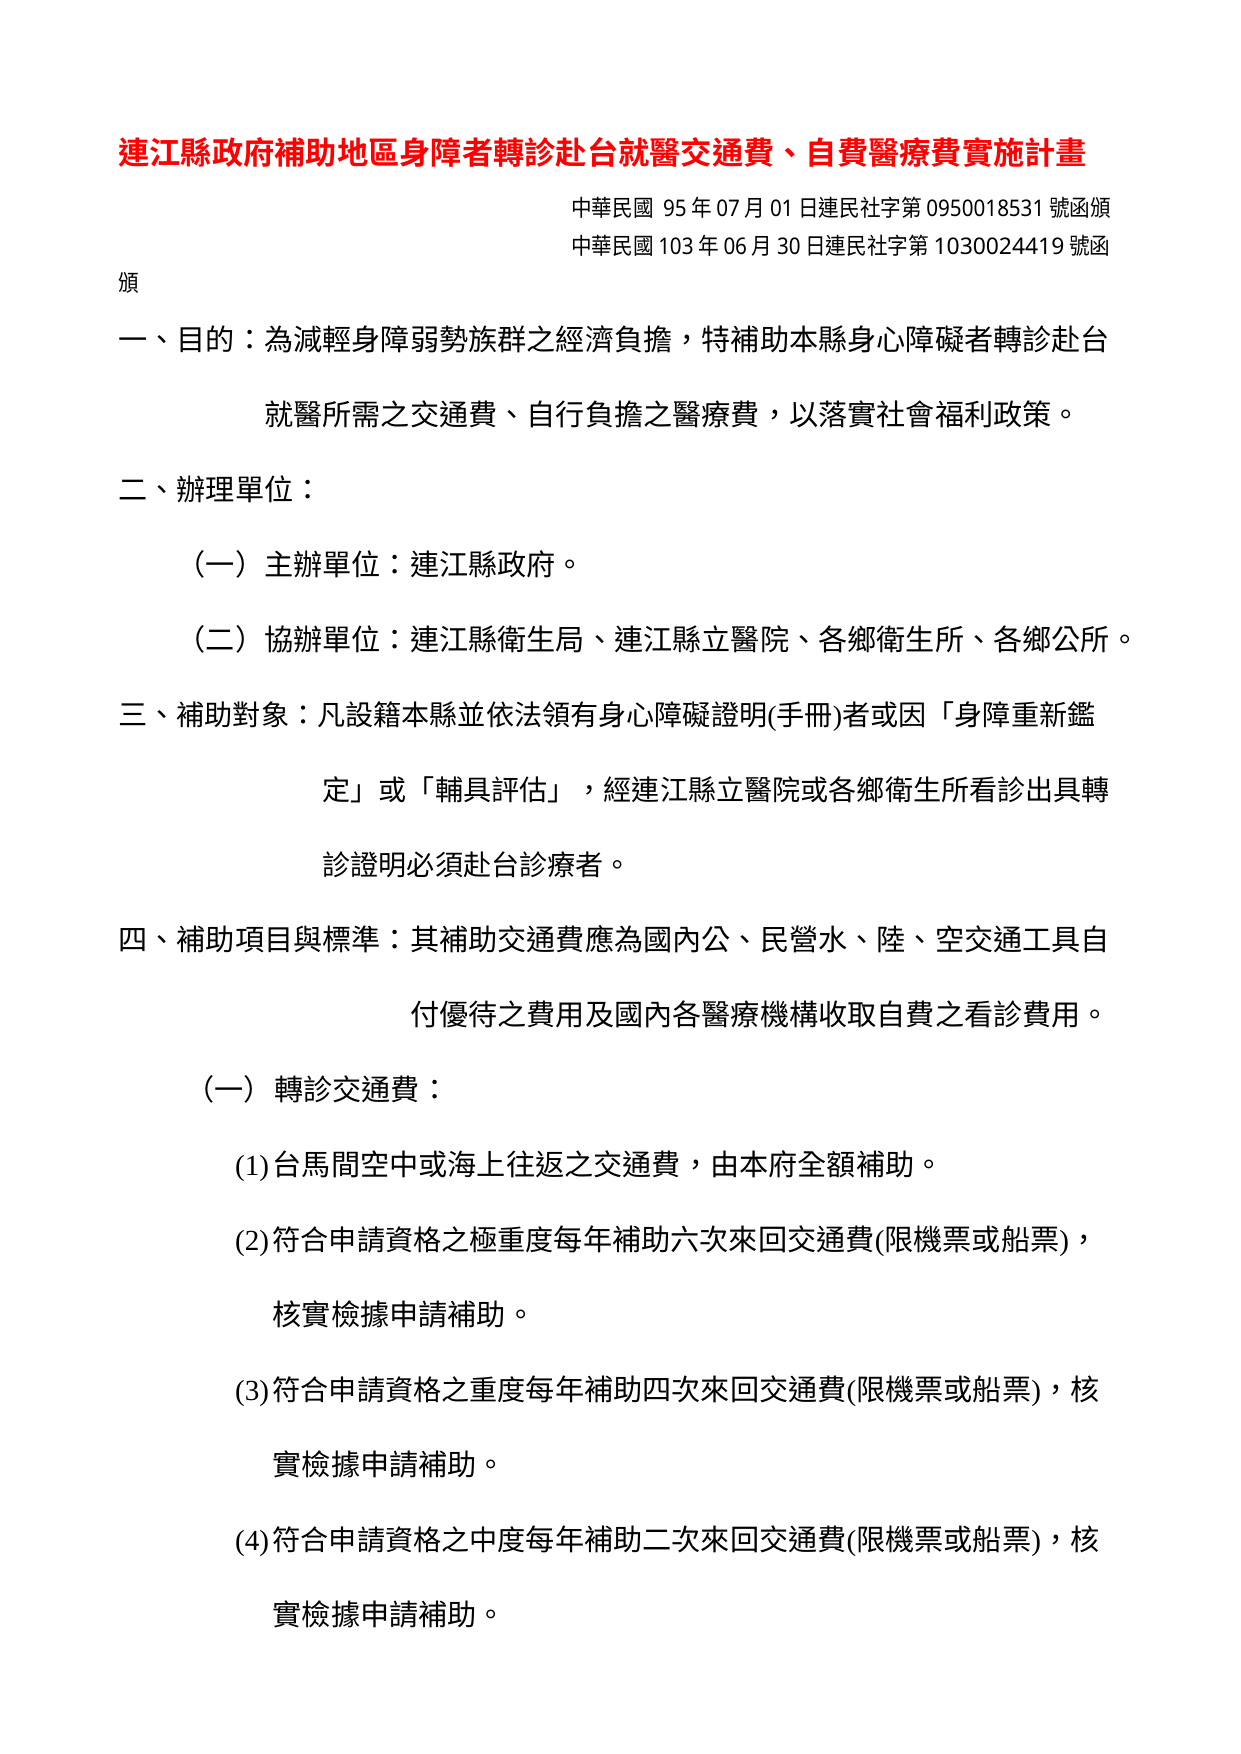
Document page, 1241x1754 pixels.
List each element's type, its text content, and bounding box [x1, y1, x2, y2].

text 中華民國103年06月30日連民社字第1030024419號函頒 [118, 226, 1122, 301]
text 二、辦理單位： [118, 451, 1122, 526]
list 台馬間空中或海上往返之交通費，由本府全額補助。 [235, 1126, 1122, 1201]
text 一、目的：為減輕身障弱勢族群之經濟負擔，特補助本縣身心障礙者轉診赴台就醫所需之交通費、自行負擔之醫療費，以落實社會福利政策。 [118, 301, 1122, 451]
list 符合申請資格之極重度每年補助六次來回交通費(限機票或船票)，核實檢據申請補助。 [235, 1201, 1122, 1351]
text （二）協辦單位：連江縣衛生局、連江縣立醫院、各鄉衛生所、各鄉公所。 [118, 601, 1122, 676]
text 中華民國 連民社字第 0950018531號函頒 [118, 188, 1122, 226]
text （一）主辦單位：連江縣政府。 [118, 526, 1122, 601]
list 轉診交通費： [185, 1051, 1122, 1126]
list 符合申請資格之重度每年補助四次來回交通費(限機票或船票)，核實檢據申請補助。 [235, 1351, 1122, 1501]
text 連江縣政府補助地區身障者轉診赴台就醫交通費、自費醫療費實施計畫 [118, 113, 1122, 188]
list 符合申請資格之中度每年補助二次來回交通費(限機票或船票)，核實檢據申請補助。 [235, 1501, 1122, 1651]
text 四、補助項目與標準：其補助交通費應為國內公、民營水、陸、空交通工具自付優待之費用及國內各醫療機構收取自費之看診費用。 [118, 901, 1122, 1051]
text 三、補助對象：凡設籍本縣並依法領有身心障礙證明(手冊)者或因「身障重新鑑定」或「輔具評估」，經連江縣立醫院或各鄉衛生所看診出具轉診證明必須赴台診療者。 [118, 676, 1122, 901]
